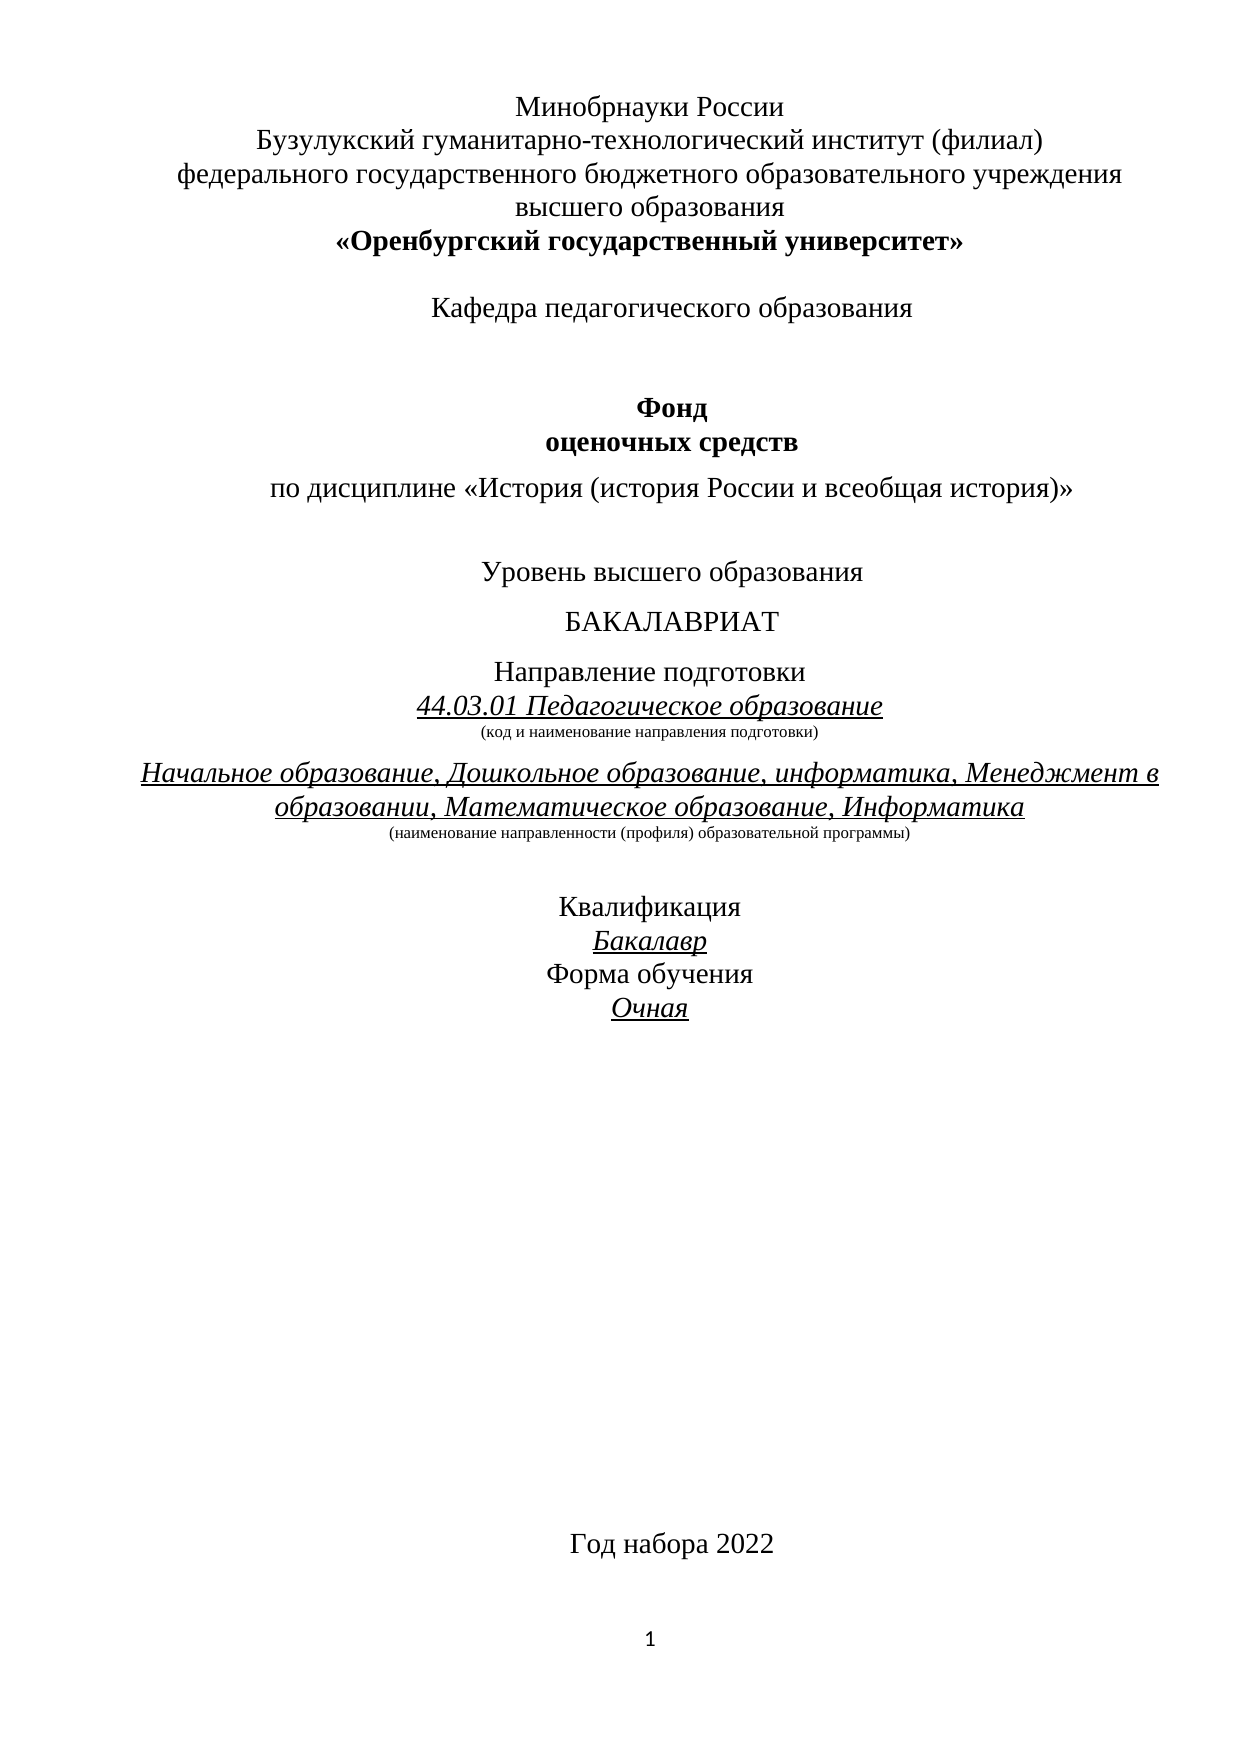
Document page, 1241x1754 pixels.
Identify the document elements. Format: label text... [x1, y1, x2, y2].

text высшего образования [118, 189, 1181, 223]
text Направление подготовки [118, 654, 1181, 688]
text Уровень высшего образования [88, 554, 1181, 587]
text (код и наименование направления подготовки) [118, 722, 1181, 755]
text Форма обучения [118, 956, 1181, 990]
text Бузулукский гуманитарно-технологический институт (филиал) [118, 122, 1181, 156]
text 44.03.01 Педагогическое образование [118, 688, 1181, 722]
text Год набора 2022 [88, 1527, 1181, 1560]
text «Оренбургский государственный университет» [118, 223, 1181, 256]
text федерального государственного бюджетного образовательного учреждения [118, 156, 1181, 189]
text Фонд [88, 391, 1181, 424]
text Бакалавриат [88, 604, 1181, 638]
text Бакалавр [118, 923, 1181, 956]
text Очная [118, 990, 1181, 1023]
text Кафедра педагогического образования [88, 290, 1181, 323]
text (наименование направленности (профиля) образовательной программы) [118, 822, 1181, 856]
text оценочных средств [88, 424, 1181, 458]
text Начальное образование, Дошкольное образование, информатика, Менеджмент в образовании, Математическое образование, Информатика [118, 755, 1181, 822]
text Квалификация [118, 889, 1181, 923]
text по дисциплине «История (история России и всеобщая история)» [88, 470, 1181, 504]
text Минобрнауки России [118, 89, 1181, 122]
